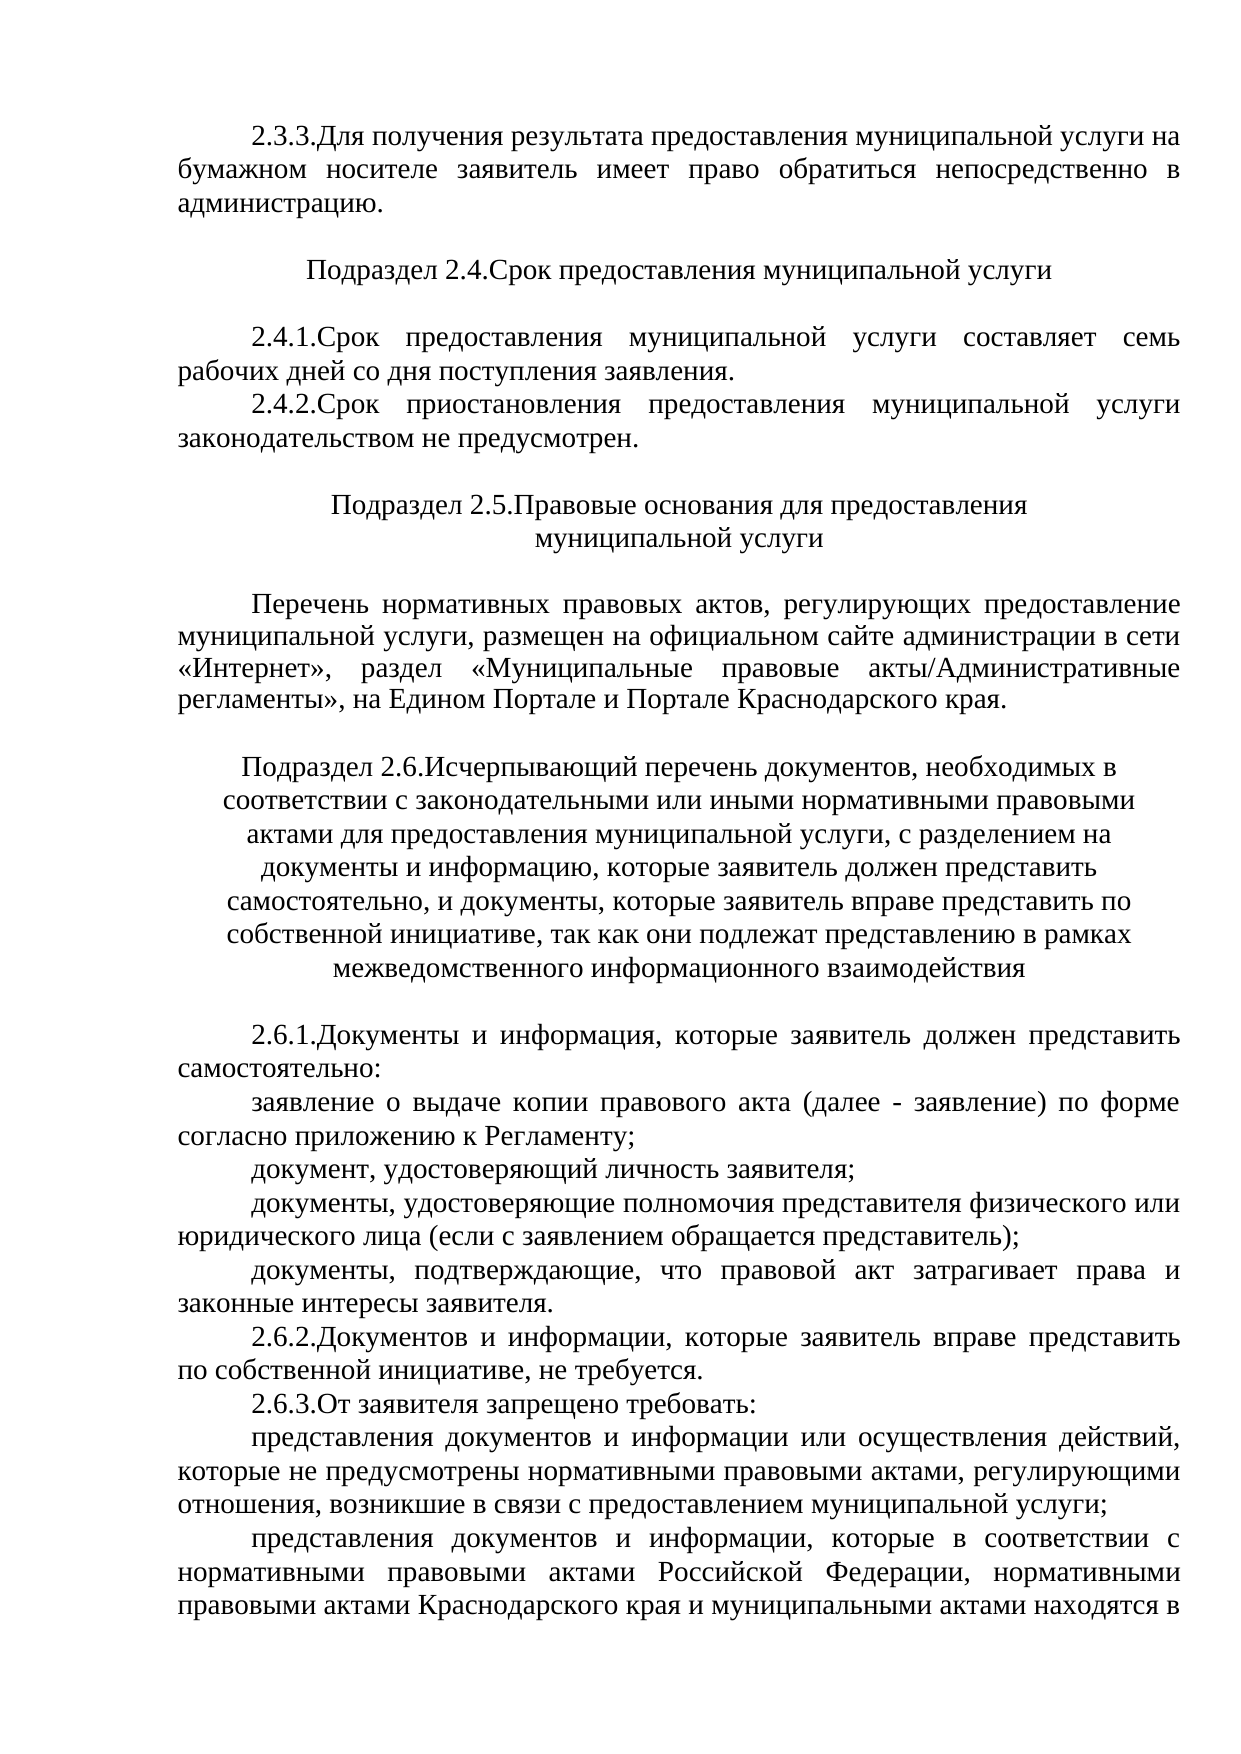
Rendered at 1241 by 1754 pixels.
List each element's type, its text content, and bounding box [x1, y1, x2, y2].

text 2.6.1.Документы и информация, которые заявитель должен представить самостоятельно: [177, 1017, 1181, 1084]
text Подраздел 2.4.Срок предоставления муниципальной услуги [177, 252, 1181, 286]
text документы, удостоверяющие полномочия представителя физического или юридического лица (если с заявлением обращается представитель); [177, 1185, 1181, 1252]
text документ, удостоверяющий личность заявителя; [177, 1151, 1181, 1185]
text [177, 1520, 1181, 1621]
text 2.6.2.Документов и информации, которые заявитель вправе представить по собственной инициативе, не требуется. [177, 1319, 1181, 1386]
text 2.6.3.От заявителя запрещено требовать: [177, 1386, 1181, 1419]
text документы, подтверждающие, что правовой акт затрагивает права и законные интересы заявителя. [177, 1252, 1181, 1319]
text заявление о выдаче копии правового акта (далее - заявление) по форме согласно приложению к Регламенту; [177, 1084, 1181, 1151]
text Подраздел 2.6.Исчерпывающий перечень документов, необходимых в соответствии с законодательными или иными нормативными правовыми актами для предоставления муниципальной услуги, с разделением на документы и информацию, которые заявитель должен представить самостоятельно, и документы, которые заявитель вправе представить по собственной инициативе, так как они подлежат представлению в рамках межведомственного информационного взаимодействия [177, 749, 1181, 983]
text 2.3.3.Для получения результата предоставления муниципальной услуги на бумажном носителе заявитель имеет право обратиться непосредственно в администрацию. [177, 118, 1181, 219]
text представления документов и информации или осуществления действий, которые не предусмотрены нормативными правовыми актами, регулирующими отношения, возникшие в связи с предоставлением муниципальной услуги; [177, 1419, 1181, 1520]
text 2.4.1.Срок предоставления муниципальной услуги составляет семь рабочих дней со дня поступления заявления. [177, 319, 1181, 386]
text 2.4.2.Срок приостановления предоставления муниципальной услуги законодательством не предусмотрен. [177, 386, 1181, 453]
text Перечень нормативных правовых актов, регулирующих предоставление муниципальной услуги, размещен на официальном сайте администрации в сети «Интернет», раздел «Муниципальные правовые акты/Административные регламенты», на Едином Портале и Портале Краснодарского края. [177, 588, 1181, 715]
text муниципальной услуги [177, 521, 1181, 554]
text Подраздел 2.5.Правовые основания для предоставления [177, 487, 1181, 521]
